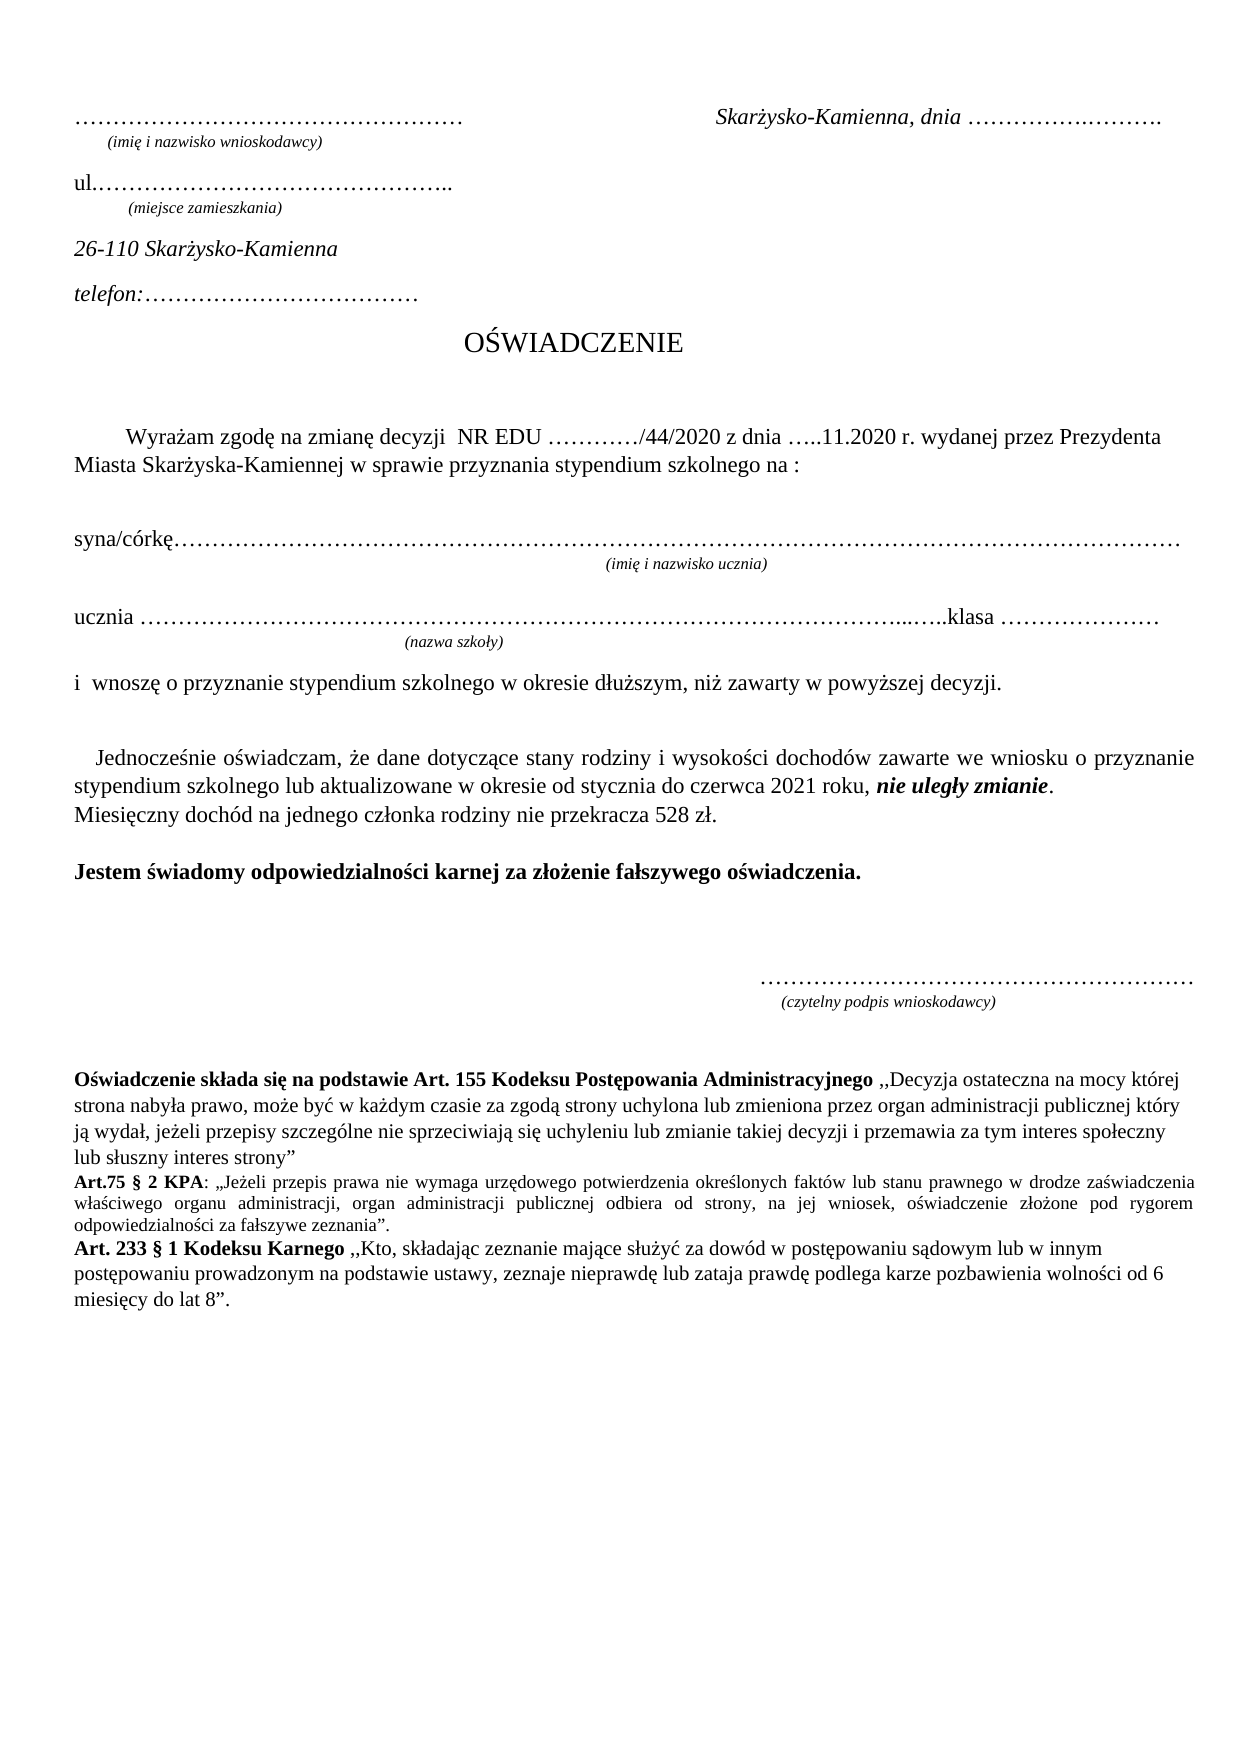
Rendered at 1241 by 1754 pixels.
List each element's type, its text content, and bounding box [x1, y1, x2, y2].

text (nazwa szkoły) [74, 632, 1196, 651]
text Miesięczny dochód na jednego członka rodziny nie przekracza 528 zł. [74, 801, 1196, 827]
text Oświadczenie składa się na podstawie Art. 155 Kodeksu Postępowania Administracyjnego ,,Decyzja ostateczna na mocy której strona nabyła prawo, może być w każdym czasie za zgodą strony uchylona lub zmieniona przez organ administracji publicznej który ją wydał, jeżeli przepisy szczególne nie sprzeciwiają się uchyleniu lub zmianie takiej decyzji i przemawia za tym interes społeczny lub słuszny interes strony” [74, 1067, 1196, 1169]
text Jestem świadomy odpowiedzialności karnej za złożenie fałszywego oświadczenia. [74, 858, 1196, 884]
text (miejsce zamieszkania) [74, 198, 1196, 217]
text syna/córkę…………………………………………………………………………………………………………………… [74, 525, 1196, 551]
text 26-110 Skarżysko-Kamienna [74, 235, 1196, 261]
text …………………………………………… Skarżysko-Kamienna, dnia …………….………. [74, 103, 1196, 130]
text OŚWIADCZENIE [74, 325, 1196, 359]
text Art. 233 § 1 Kodeksu Karnego ,,Kto, składając zeznanie mające służyć za dowód w postępowaniu sądowym lub w innym postępowaniu prowadzonym na podstawie ustawy, zeznaje nieprawdę lub zataja prawdę podlega karze pozbawienia wolności od 6 miesięcy do lat 8”. [74, 1235, 1196, 1311]
text ………………………………………………… [74, 963, 1196, 990]
text Art.75 § 2 KPA: „Jeżeli przepis prawa nie wymaga urzędowego potwierdzenia określonych faktów lub stanu prawnego w drodze zaświadczenia właściwego organu administracji, organ administracji publicznej odbiera od strony, na jej wniosek, oświadczenie złożone pod rygorem odpowiedzialności za fałszywe zeznania”. [74, 1171, 1196, 1235]
text (czytelny podpis wnioskodawcy) [74, 992, 1196, 1011]
text Jednocześnie oświadczam, że dane dotyczące stany rodziny i wysokości dochodów zawarte we wniosku o przyznanie stypendium szkolnego lub aktualizowane w okresie od stycznia do czerwca 2021 roku, nie uległy zmianie. [74, 744, 1196, 799]
text (imię i nazwisko ucznia) [74, 553, 1196, 573]
text telefon:……………………………… [74, 280, 1196, 306]
text ul.……………………………………….. [74, 169, 1196, 196]
text ucznia ………………………………………………………………………………………...…..klasa ………………… [74, 603, 1196, 629]
text i wnoszę o przyznanie stypendium szkolnego w okresie dłuższym, niż zawarty w powyższej decyzji. [74, 669, 1196, 695]
text Wyrażam zgodę na zmianę decyzji NR EDU …………/44/2020 z dnia …..11.2020 r. wydanej przez Prezydenta Miasta Skarżyska-Kamiennej w sprawie przyznania stypendium szkolnego na : [74, 423, 1196, 478]
text (imię i nazwisko wnioskodawcy) [74, 132, 1196, 151]
